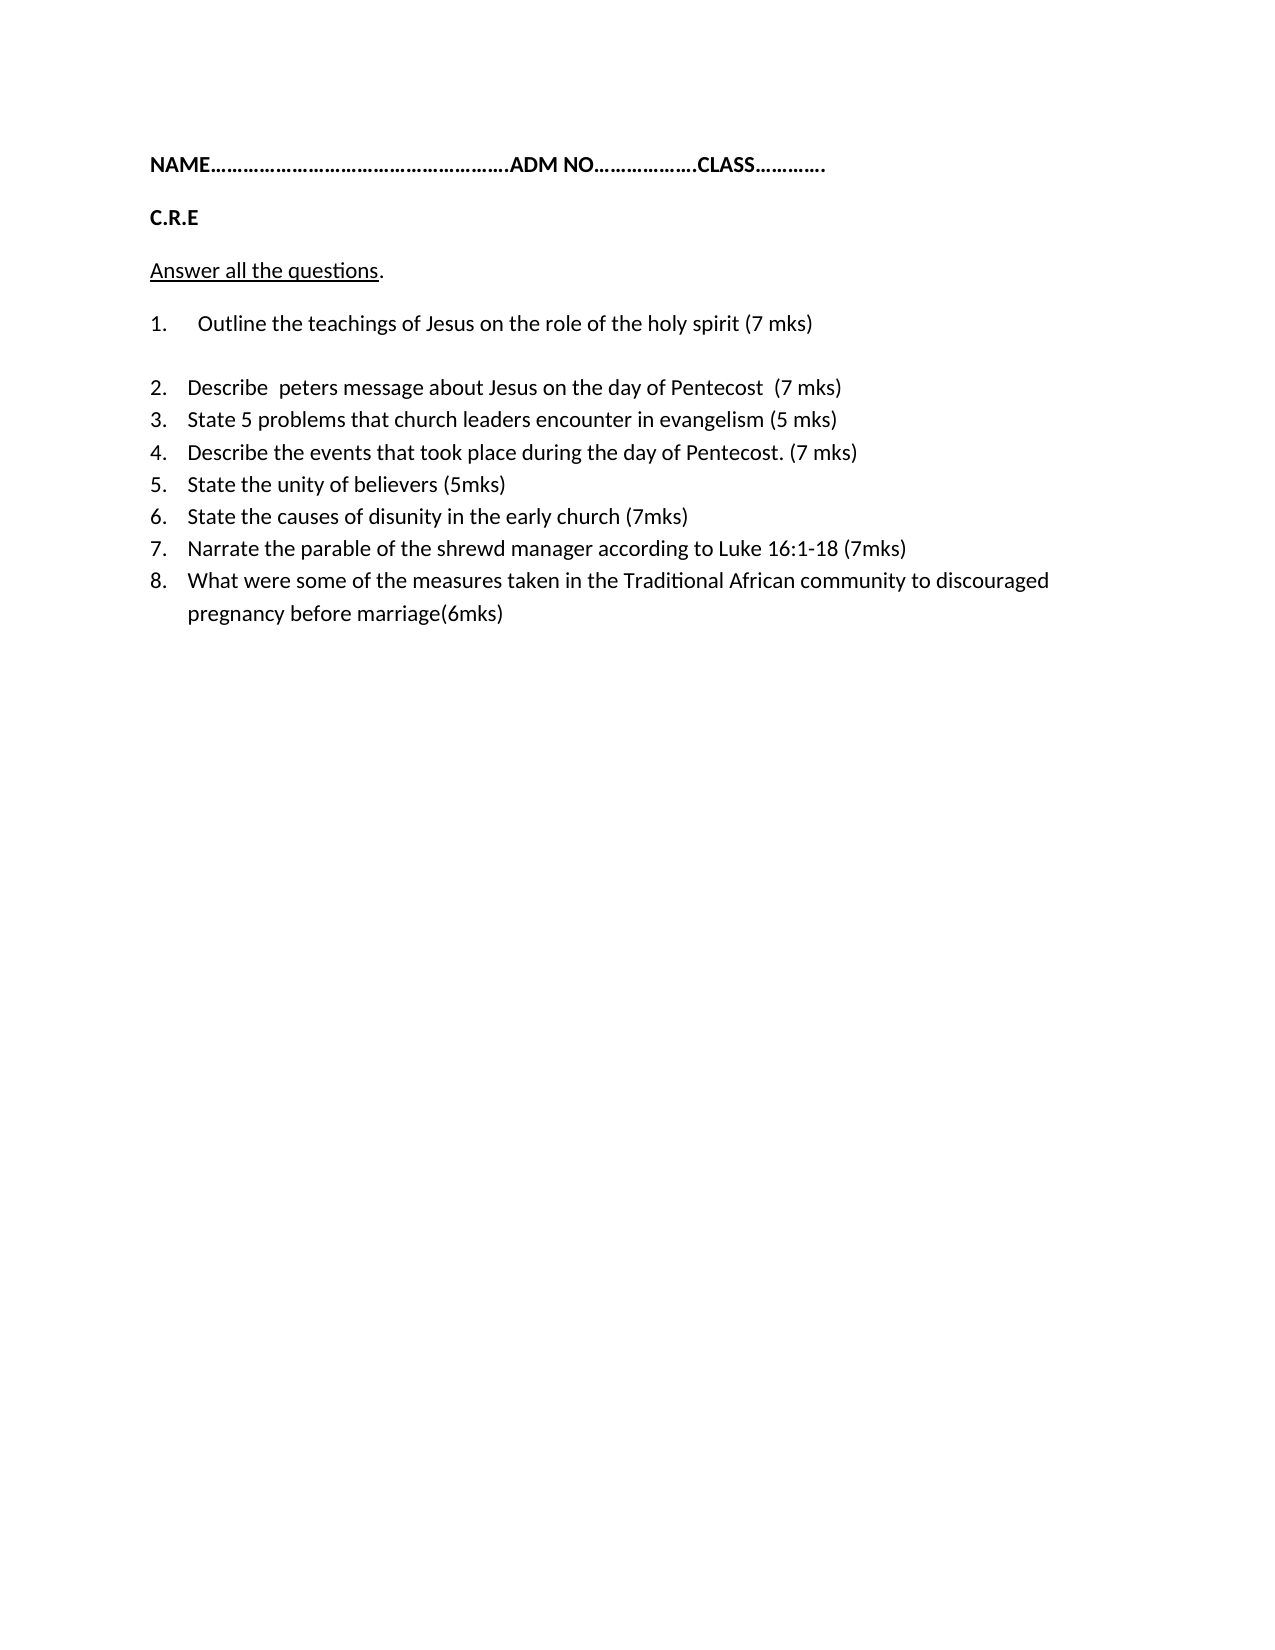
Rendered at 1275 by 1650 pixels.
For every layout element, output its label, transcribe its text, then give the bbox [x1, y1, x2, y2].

list What were some of the measures taken in the Traditional African community to discouraged pregnancy before marriage(6mks) [150, 567, 1125, 627]
list Narrate the parable of the shrewd manager according to Luke 16:1-18 (7mks) [150, 534, 1125, 562]
text Answer all the questions. [150, 256, 1125, 284]
list State the unity of believers (5mks) [150, 470, 1125, 498]
list Describe peters message about Jesus on the day of Pentecost (7 mks) [150, 373, 1125, 401]
text C.R.E [150, 203, 1125, 231]
text NAME……………………………………………….ADM NO……………….CLASS…………. [150, 150, 1125, 178]
list Outline the teachings of Jesus on the role of the holy spirit (7 mks) [150, 309, 1125, 337]
list Describe the events that took place during the day of Pentecost. (7 mks) [150, 438, 1125, 466]
list State the causes of disunity in the early church (7mks) [150, 502, 1125, 530]
list State 5 problems that church leaders encounter in evangelism (5 mks) [150, 406, 1125, 434]
